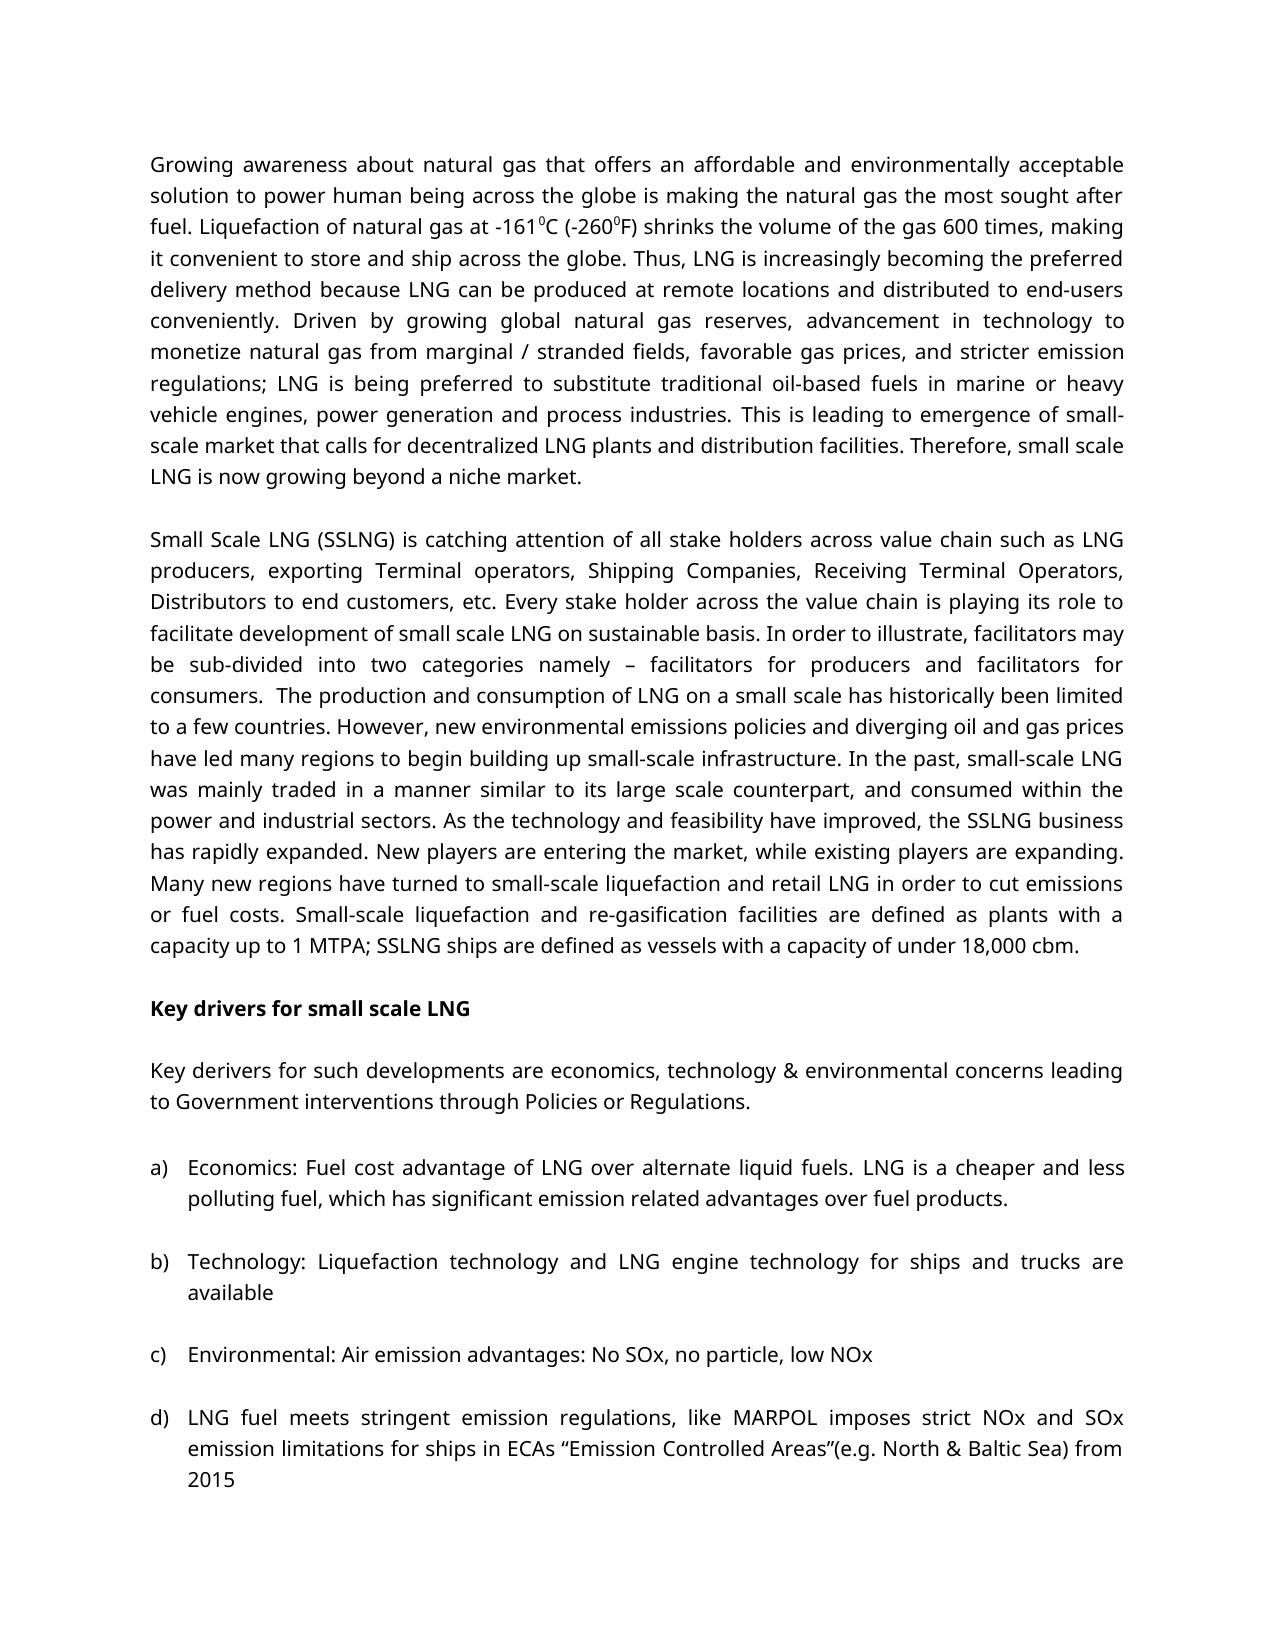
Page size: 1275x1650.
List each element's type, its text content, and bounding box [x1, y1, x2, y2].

list Environmental: Air emission advantages: No SOx, no particle, low NOx [150, 1341, 1125, 1369]
text Small Scale LNG (SSLNG) is catching attention of all stake holders across value chain such as LNG producers, exporting Terminal operators, Shipping Companies, Receiving Terminal Operators, Distributors to end customers, etc. Every stake holder across the value chain is playing its role to facilitate development of small scale LNG on sustainable basis. In order to illustrate, facilitators may be sub-divided into two categories namely – facilitators for producers and facilitators for consumers. The production and consumption of LNG on a small scale has historically been limited to a few countries. However, new environmental emissions policies and diverging oil and gas prices have led many regions to begin building up small-scale infrastructure. In the past, small-scale LNG was mainly traded in a manner similar to its large scale counterpart, and consumed within the power and industrial sectors. As the technology and feasibility have improved, the SSLNG business has rapidly expanded. New players are entering the market, while existing players are expanding. Many new regions have turned to small-scale liquefaction and retail LNG in order to cut emissions or fuel costs. Small-scale liquefaction and re-gasification facilities are defined as plants with a capacity up to 1 MTPA; SSLNG ships are defined as vessels with a capacity of under 18,000 cbm. [150, 525, 1125, 960]
text Growing awareness about natural gas that offers an affordable and environmentally acceptable solution to power human being across the globe is making the natural gas the most sought after fuel. Liquefaction of natural gas at -1610C (-2600F) shrinks the volume of the gas 600 times, making it convenient to store and ship across the globe. Thus, LNG is increasingly becoming the preferred delivery method because LNG can be produced at remote locations and distributed to end-users conveniently. Driven by growing global natural gas reserves, advancement in technology to monetize natural gas from marginal / stranded fields, favorable gas prices, and stricter emission regulations; LNG is being preferred to substitute traditional oil-based fuels in marine or heavy vehicle engines, power generation and process industries. This is leading to emergence of small-scale market that calls for decentralized LNG plants and distribution facilities. Therefore, small scale LNG is now growing beyond a niche market. [150, 150, 1125, 491]
list LNG fuel meets stringent emission regulations, like MARPOL imposes strict NOx and SOx emission limitations for ships in ECAs “Emission Controlled Areas”(e.g. North & Baltic Sea) from 2015 [150, 1403, 1125, 1494]
subtitle Key drivers for small scale LNG [150, 994, 1125, 1022]
list Technology: Liquefaction technology and LNG engine technology for ships and trucks are available [150, 1247, 1125, 1307]
list Economics: Fuel cost advantage of LNG over alternate liquid fuels. LNG is a cheaper and less polluting fuel, which has significant emission related advantages over fuel products. [150, 1153, 1125, 1213]
text Key derivers for such developments are economics, technology & environmental concerns leading to Government interventions through Policies or Regulations. [150, 1056, 1125, 1116]
